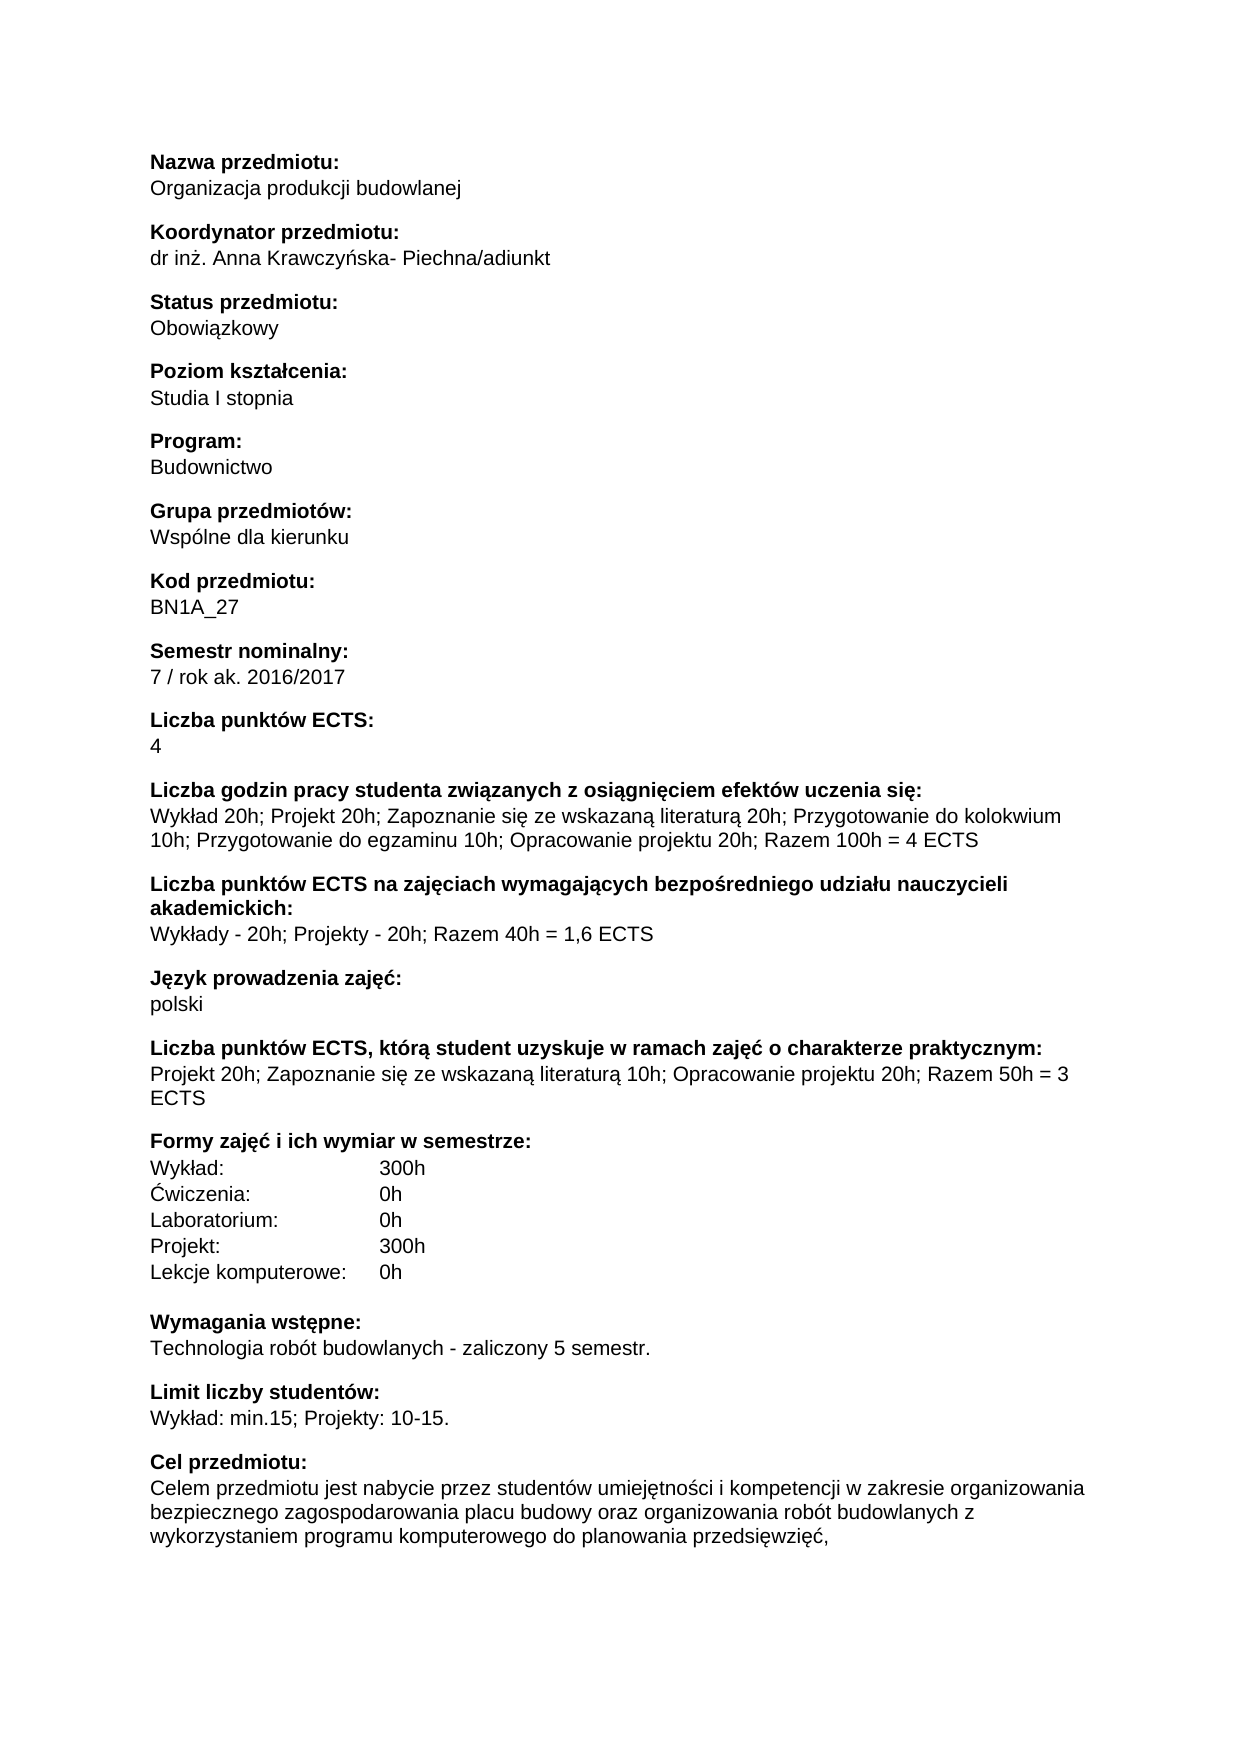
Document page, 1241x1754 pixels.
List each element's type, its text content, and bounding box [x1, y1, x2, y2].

text Formy zajęć i ich wymiar w semestrze: [150, 1129, 1090, 1153]
text Budownictwo [150, 455, 1090, 479]
text Projekt 20h; Zapoznanie się ze wskazaną literaturą 10h; Opracowanie projektu 20h; Razem 50h = 3 ECTS [150, 1061, 1090, 1109]
table_cell 0h [369, 1258, 597, 1284]
text Liczba punktów ECTS: [150, 708, 1090, 732]
table_cell Projekt: [140, 1234, 367, 1258]
table_cell 0h [369, 1206, 597, 1232]
table_header 300h [369, 1156, 597, 1180]
text Wymagania wstępne: [150, 1310, 1090, 1334]
text 4 [150, 734, 1090, 758]
text dr inż. Anna Krawczyńska- Piechna/adiunkt [150, 246, 1090, 270]
text BN1A_27 [150, 595, 1090, 619]
text Celem przedmiotu jest nabycie przez studentów umiejętności i kompetencji w zakresie organizowania bezpiecznego zagospodarowania placu budowy oraz organizowania robót budowlanych z wykorzystaniem programu komputerowego do planowania przedsięwzięć, [150, 1476, 1090, 1547]
text Cel przedmiotu: [150, 1449, 1090, 1473]
text Obowiązkowy [150, 316, 1090, 339]
table_cell 0h [369, 1180, 597, 1206]
text polski [150, 992, 1090, 1016]
text Program: [150, 429, 1090, 453]
text Limit liczby studentów: [150, 1380, 1090, 1404]
text Organizacja produkcji budowlanej [150, 176, 1090, 200]
text Poziom kształcenia: [150, 359, 1090, 383]
text 7 / rok ak. 2016/2017 [150, 664, 1090, 688]
text Liczba godzin pracy studenta związanych z osiągnięciem efektów uczenia się: [150, 778, 1090, 802]
text Język prowadzenia zajęć: [150, 966, 1090, 989]
text Wykład: min.15; Projekty: 10-15. [150, 1406, 1090, 1430]
text Studia I stopnia [150, 385, 1090, 409]
text Kod przedmiotu: [150, 569, 1090, 593]
text Liczba punktów ECTS na zajęciach wymagających bezpośredniego udziału nauczycieli akademickich: [150, 872, 1090, 920]
text Status przedmiotu: [150, 289, 1090, 313]
text Grupa przedmiotów: [150, 499, 1090, 523]
text Wykład 20h; Projekt 20h; Zapoznanie się ze wskazaną literaturą 20h; Przygotowanie do kolokwium 10h; Przygotowanie do egzaminu 10h; Opracowanie projektu 20h; Razem 100h = 4 ECTS [150, 804, 1090, 852]
table_cell Lekcje komputerowe: [140, 1260, 367, 1284]
text Liczba punktów ECTS, którą student uzyskuje w ramach zajęć o charakterze praktycznym: [150, 1035, 1090, 1059]
text Wspólne dla kierunku [150, 525, 1090, 549]
table_cell Laboratorium: [140, 1208, 367, 1232]
table_header Wykład: [140, 1156, 367, 1180]
text Koordynator przedmiotu: [150, 220, 1090, 244]
text Wykłady - 20h; Projekty - 20h; Razem 40h = 1,6 ECTS [150, 922, 1090, 946]
text Technologia robót budowlanych - zaliczony 5 semestr. [150, 1336, 1090, 1360]
text Semestr nominalny: [150, 638, 1090, 662]
table_cell 300h [369, 1232, 597, 1258]
table_cell Ćwiczenia: [140, 1182, 367, 1206]
text Nazwa przedmiotu: [150, 150, 1090, 174]
